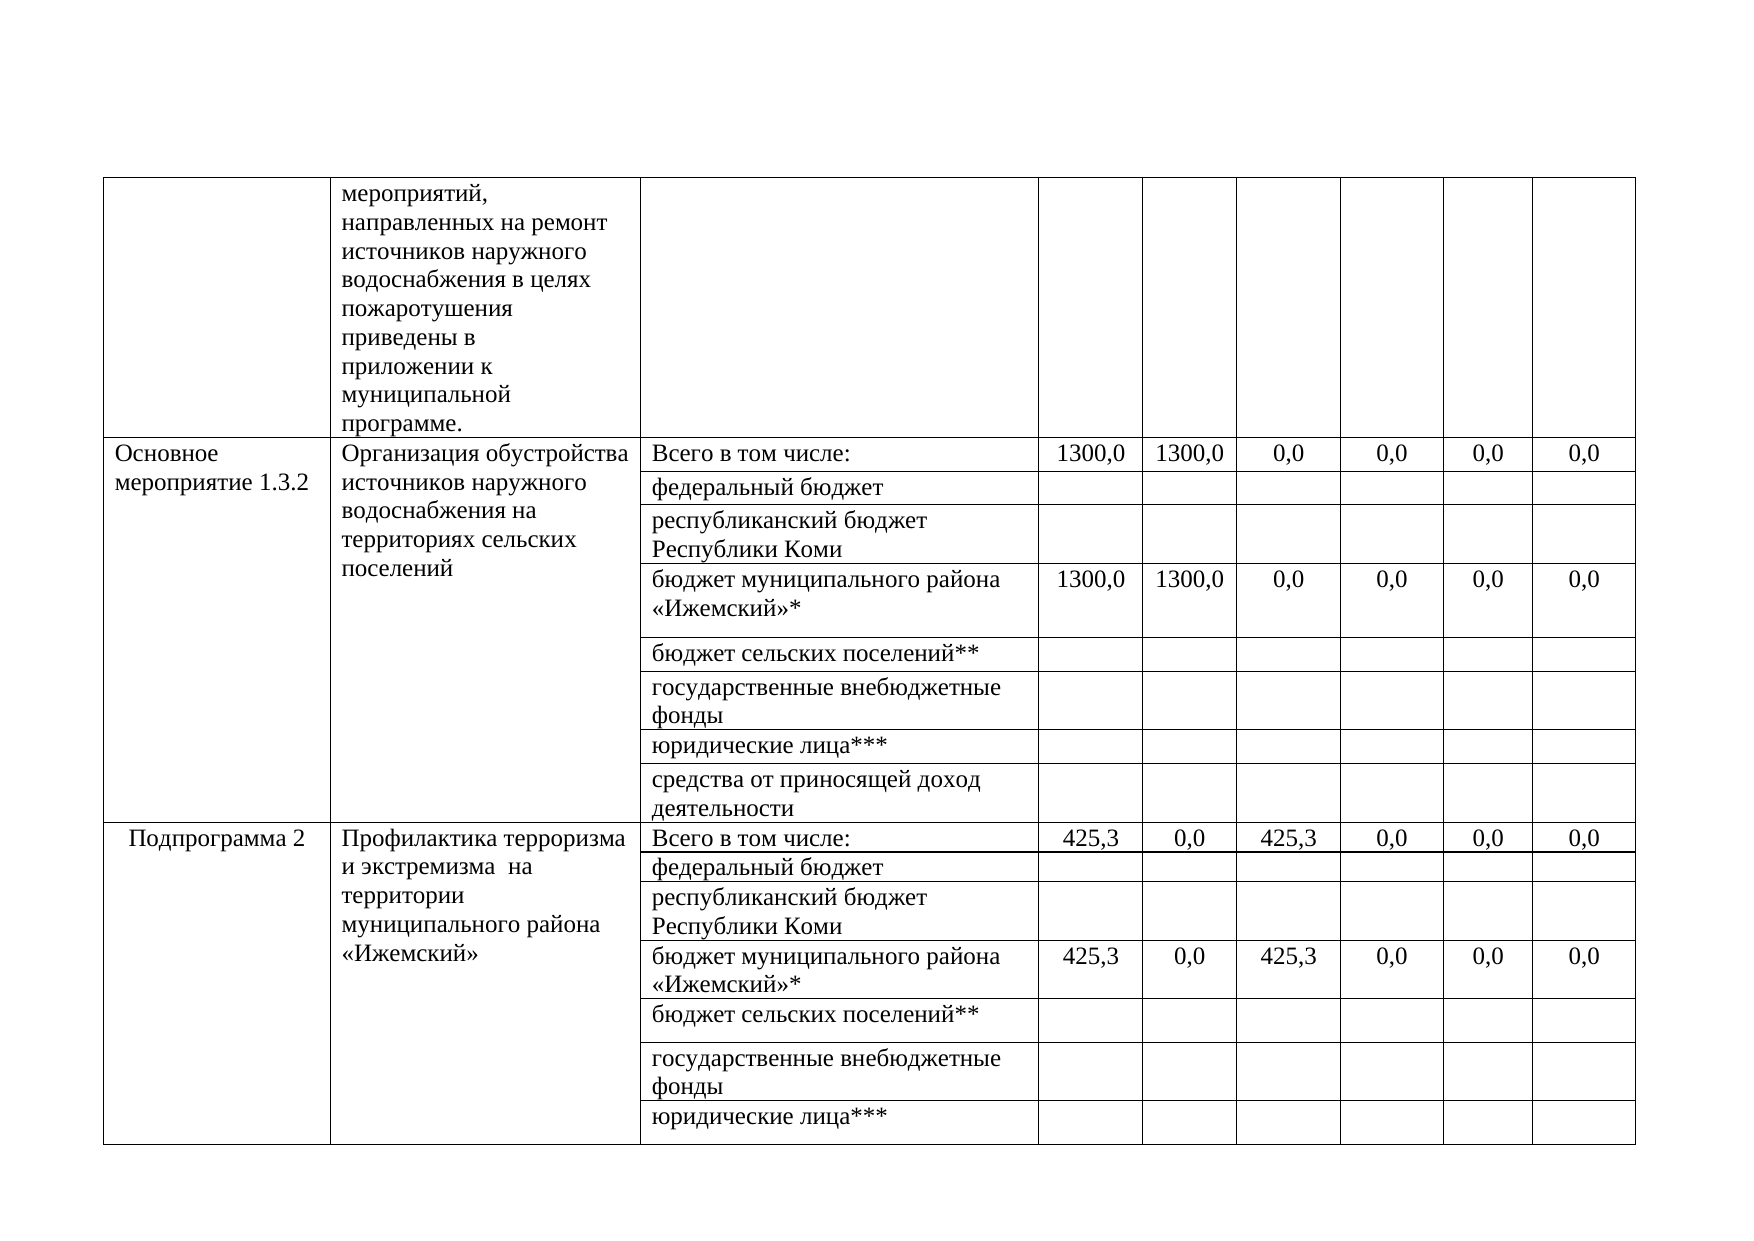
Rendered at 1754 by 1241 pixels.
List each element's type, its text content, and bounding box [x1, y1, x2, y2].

table_cell [1039, 505, 1142, 563]
table_cell федеральный бюджет [641, 472, 1038, 504]
table_cell [1341, 853, 1443, 881]
table_cell [1341, 882, 1443, 940]
table_cell [1237, 764, 1340, 822]
table_cell [1237, 1101, 1340, 1143]
table_cell [1237, 853, 1340, 881]
table_cell [1143, 1043, 1236, 1100]
table_cell республиканский бюджет Республики Коми [641, 882, 1038, 940]
table_cell [1341, 1043, 1443, 1100]
table_cell [1444, 764, 1532, 822]
table_cell бюджет муниципального района «Ижемский»* [641, 564, 1038, 637]
table_cell [1341, 1101, 1443, 1143]
table_cell [1444, 999, 1532, 1042]
table_cell [1444, 672, 1532, 729]
table_cell [1341, 505, 1443, 563]
table_cell [1444, 730, 1532, 763]
table_cell 0,0 [1237, 564, 1340, 637]
table_cell [1143, 730, 1236, 763]
table_cell [1039, 1043, 1142, 1100]
table_cell [1444, 1101, 1532, 1143]
table_cell [1533, 999, 1635, 1042]
table_cell Всего в том числе: [641, 823, 1038, 851]
table_cell [1237, 638, 1340, 671]
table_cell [641, 178, 1038, 437]
table_cell [1533, 853, 1635, 881]
table_cell [1143, 853, 1236, 881]
table_cell Организация обустройства источников наружного водоснабжения на территориях сельских поселений [331, 438, 640, 822]
table_cell [1039, 764, 1142, 822]
table_cell [1533, 505, 1635, 563]
table_cell 425,3 [1039, 823, 1142, 851]
table_cell [1143, 472, 1236, 504]
table_cell 0,0 [1237, 438, 1340, 471]
table_cell [1341, 999, 1443, 1042]
table_cell 1300,0 [1143, 438, 1236, 471]
table_cell [1143, 882, 1236, 940]
table_cell [1237, 1043, 1340, 1100]
table_cell 0,0 [1444, 941, 1532, 998]
table_cell 0,0 [1533, 823, 1635, 851]
table_cell 0,0 [1444, 564, 1532, 637]
table_cell [1533, 1043, 1635, 1100]
table_cell [1444, 1043, 1532, 1100]
table_cell [1237, 505, 1340, 563]
table_cell 1300,0 [1039, 438, 1142, 471]
table_cell [1533, 730, 1635, 763]
table_cell [1237, 730, 1340, 763]
table_cell республиканский бюджет Республики Коми [641, 505, 1038, 563]
table_cell Основное мероприятие 1.3.2 [104, 438, 330, 822]
table_cell 0,0 [1341, 438, 1443, 471]
table_cell [1444, 505, 1532, 563]
table_cell [1533, 638, 1635, 671]
table_cell 0,0 [1533, 941, 1635, 998]
table_cell бюджет сельских поселений** [641, 638, 1038, 671]
table_cell [1039, 882, 1142, 940]
table_cell [1039, 1101, 1142, 1143]
table_cell 0,0 [1143, 941, 1236, 998]
table_cell [1533, 672, 1635, 729]
table_cell [1533, 472, 1635, 504]
table_cell [1237, 472, 1340, 504]
table_cell [1039, 999, 1142, 1042]
table_cell [1039, 672, 1142, 729]
table_cell [1444, 178, 1532, 437]
table_cell [1533, 1101, 1635, 1143]
table_cell Профилактика терроризма и экстремизма на территории муниципального района «Ижемский» [331, 823, 640, 1143]
table_cell [1039, 178, 1142, 437]
table_cell [1039, 638, 1142, 671]
table_cell [1237, 999, 1340, 1042]
table_cell [1143, 1101, 1236, 1143]
table_cell [1143, 764, 1236, 822]
table_cell [1341, 764, 1443, 822]
table_cell [1341, 672, 1443, 729]
table_cell [1237, 178, 1340, 437]
table_cell 425,3 [1237, 941, 1340, 998]
table_cell 0,0 [1444, 823, 1532, 851]
table_cell [1039, 730, 1142, 763]
table_cell бюджет сельских поселений** [641, 999, 1038, 1042]
table_cell [1341, 638, 1443, 671]
table_cell [1533, 882, 1635, 940]
table_cell 0,0 [1341, 823, 1443, 851]
table_cell [1533, 178, 1635, 437]
table_cell средства от приносящей доход деятельности [641, 764, 1038, 822]
table_cell [1341, 472, 1443, 504]
table_cell Всего в том числе: [641, 438, 1038, 471]
table_cell [1039, 472, 1142, 504]
table_cell 0,0 [1341, 564, 1443, 637]
table_cell 0,0 [1341, 941, 1443, 998]
table_cell юридические лица*** [641, 1101, 1038, 1143]
table_cell [1039, 853, 1142, 881]
table_cell [1444, 472, 1532, 504]
table_cell [1341, 178, 1443, 437]
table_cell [641, 941, 1038, 998]
table_cell 1300,0 [1143, 564, 1236, 637]
table_cell государственные внебюджетные фонды [641, 1043, 1038, 1100]
table_cell 1300,0 [1039, 564, 1142, 637]
table_cell 425,3 [1039, 941, 1142, 998]
table_cell [1444, 882, 1532, 940]
table_cell [1533, 764, 1635, 822]
table_cell юридические лица*** [641, 730, 1038, 763]
table_cell [1143, 505, 1236, 563]
table_cell [1237, 672, 1340, 729]
table_cell федеральный бюджет [641, 853, 1038, 881]
table_cell [1143, 999, 1236, 1042]
table_cell [1444, 638, 1532, 671]
table_cell 0,0 [1143, 823, 1236, 851]
table_cell [1237, 882, 1340, 940]
table_cell 425,3 [1237, 823, 1340, 851]
table_cell государственные внебюджетные фонды [641, 672, 1038, 729]
table_cell 0,0 [1533, 564, 1635, 637]
table_cell [1143, 638, 1236, 671]
table_cell [1341, 730, 1443, 763]
table_cell [1444, 853, 1532, 881]
table_cell [1143, 178, 1236, 437]
table_cell 0,0 [1533, 438, 1635, 471]
table_cell Подпрограмма 2 [104, 823, 330, 1143]
table_cell 0,0 [1444, 438, 1532, 471]
table_cell [1143, 672, 1236, 729]
